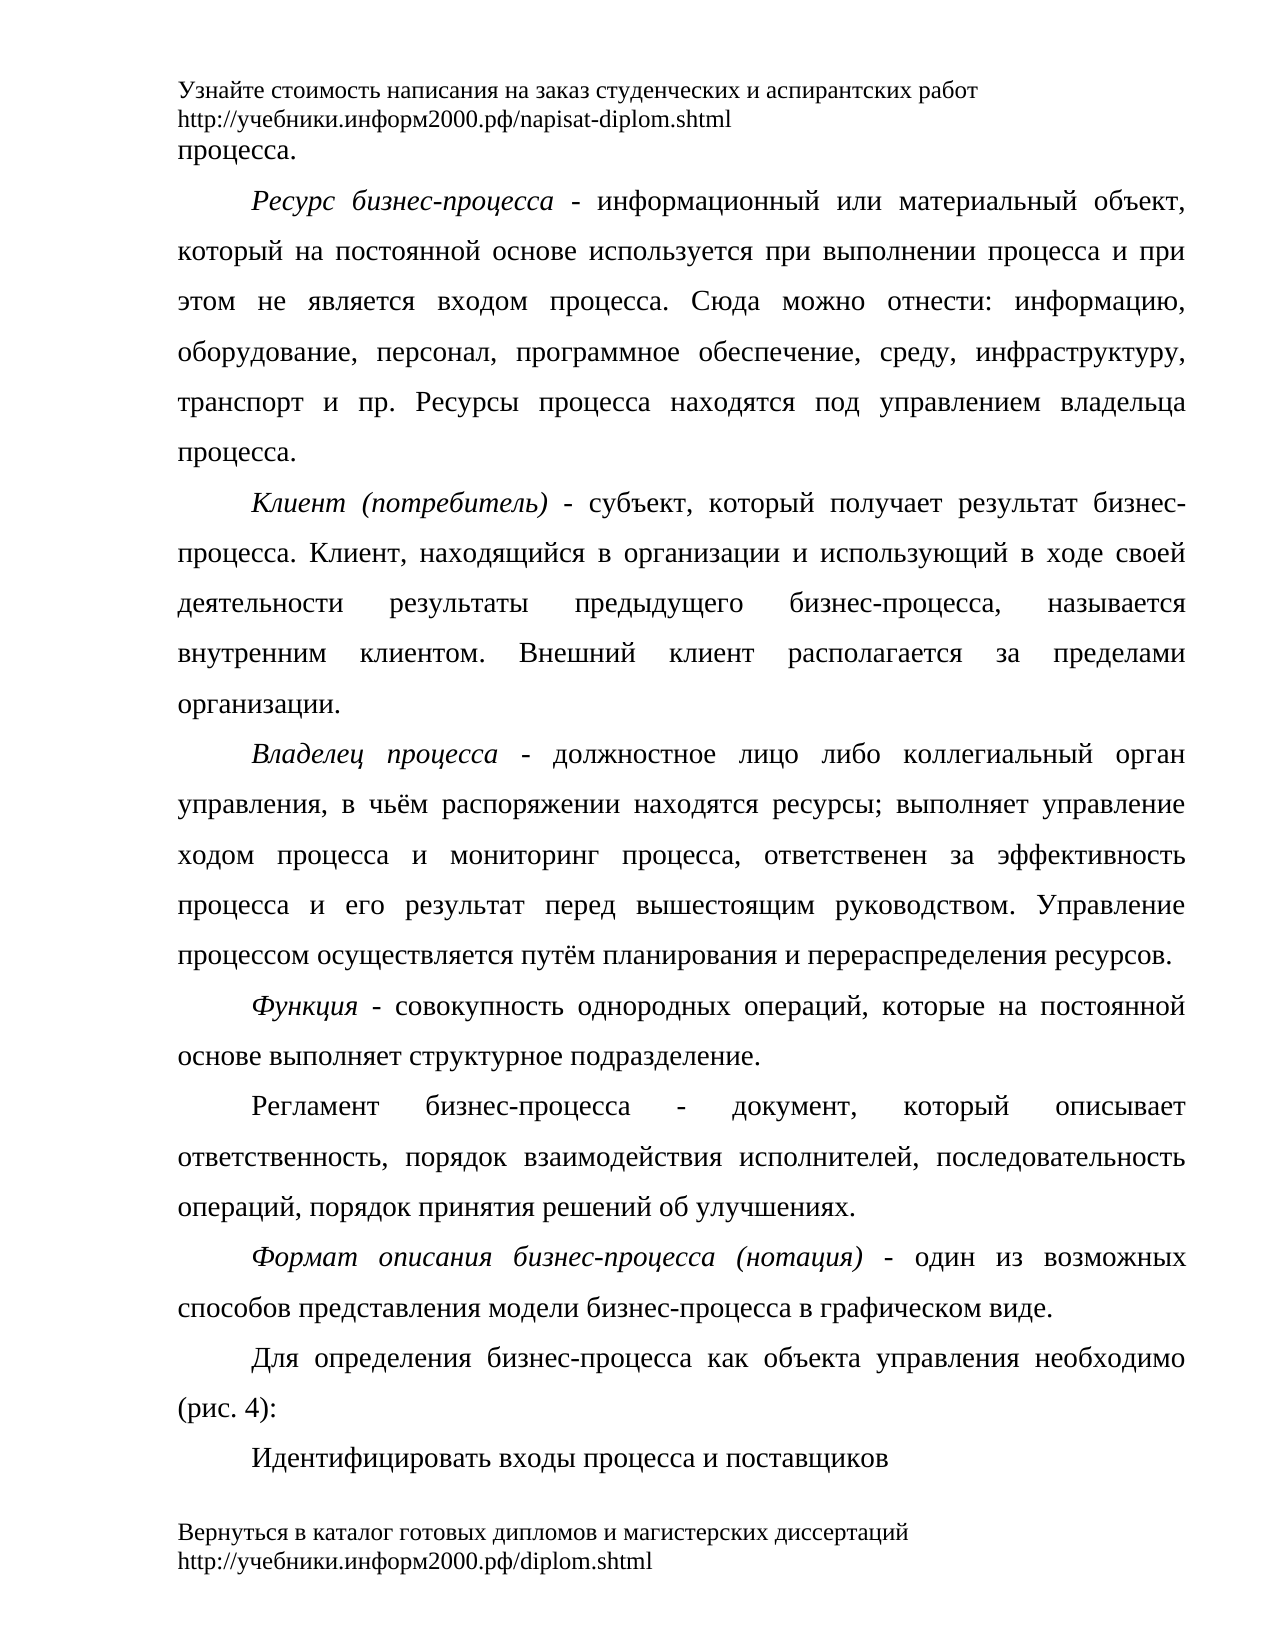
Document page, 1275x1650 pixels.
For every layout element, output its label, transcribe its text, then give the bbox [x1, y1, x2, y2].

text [177, 132, 1186, 166]
text Для определения бизнес-процесса как объекта управления необходимо (рис. 4): [177, 1340, 1186, 1424]
text Регламент бизнес-процесса - документ, который описывает ответственность, порядок взаимодействия исполнителей, последовательность операций, порядок принятия решений об улучшениях. [177, 1088, 1186, 1223]
text Клиент (потребитель) - субъект, который получает результат бизнес-процесса. Клиент, находящийся в организации и использующий в ходе своей деятельности результаты предыдущего бизнес-процесса, называется внутренним клиентом. Внешний клиент располагается за пределами организации. [177, 485, 1186, 719]
text Формат описания бизнес-процесса (нотация) - один из возможных способов представления модели бизнес-процесса в графическом виде. [177, 1239, 1186, 1323]
text Функция - совокупность однородных операций, которые на постоянной основе выполняет структурное подразделение. [177, 988, 1186, 1072]
text Владелец процесса - должностное лицо либо коллегиальный орган управления, в чьём распоряжении находятся ресурсы; выполняет управление ходом процесса и мониторинг процесса, ответственен за эффективность процесса и его результат перед вышестоящим руководством. Управление процессом осуществляется путём планирования и перераспределения ресурсов. [177, 736, 1186, 971]
text Ресурс бизнес-процесса - информационный или материальный объект, который на постоянной основе используется при выполнении процесса и при этом не является входом процесса. Сюда можно отнести: информацию, оборудование, персонал, программное обеспечение, среду, инфраструктуру, транспорт и пр. Ресурсы процесса находятся под управлением владельца процесса. [177, 183, 1186, 468]
text Идентифицировать входы процесса и поставщиков [177, 1441, 1186, 1474]
